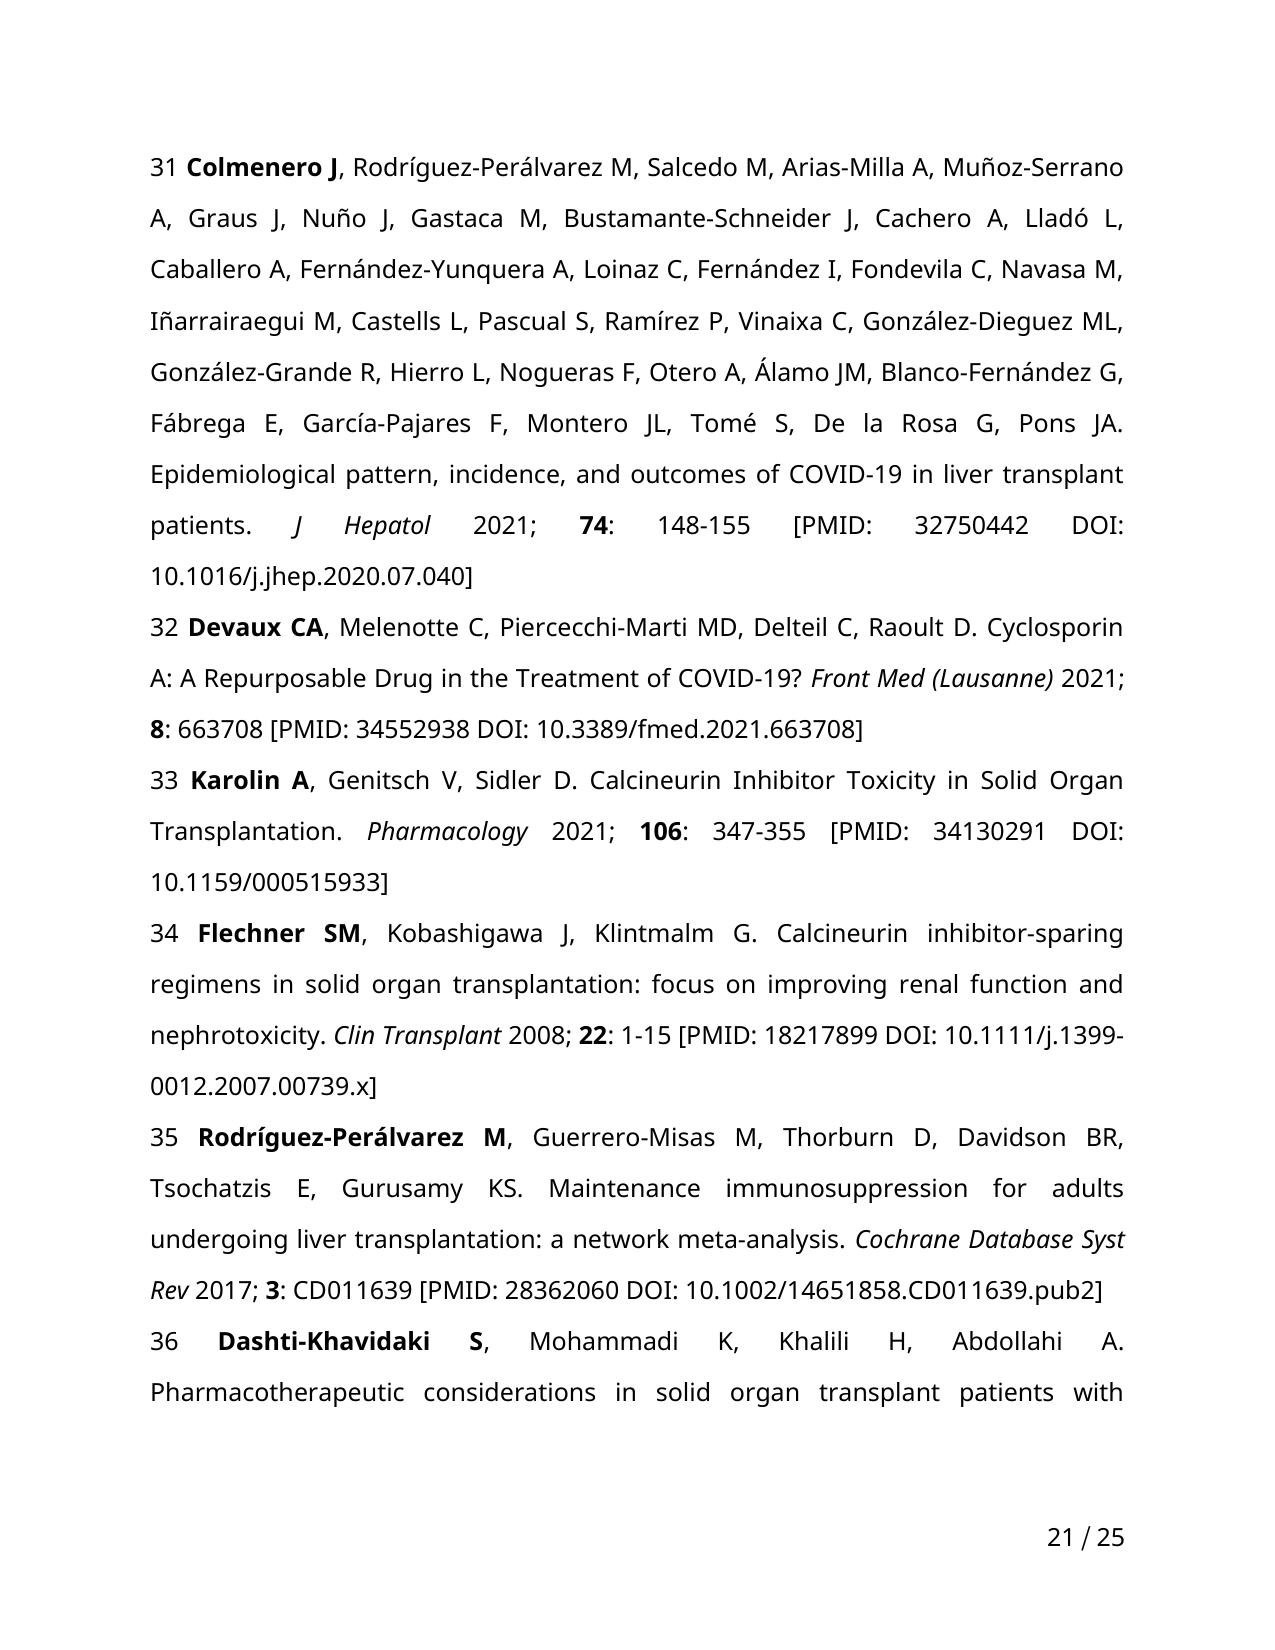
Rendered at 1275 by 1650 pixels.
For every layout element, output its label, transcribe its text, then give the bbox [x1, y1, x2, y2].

text 31 Colmenero J, Rodríguez-Perálvarez M, Salcedo M, Arias-Milla A, Muñoz-Serrano A, Graus J, Nuño J, Gastaca M, Bustamante-Schneider J, Cachero A, Lladó L, Caballero A, Fernández-Yunquera A, Loinaz C, Fernández I, Fondevila C, Navasa M, Iñarrairaegui M, Castells L, Pascual S, Ramírez P, Vinaixa C, González-Dieguez ML, González-Grande R, Hierro L, Nogueras F, Otero A, Álamo JM, Blanco-Fernández G, Fábrega E, García-Pajares F, Montero JL, Tomé S, De la Rosa G, Pons JA. Epidemiological pattern, incidence, and outcomes of COVID-19 in liver transplant patients. J Hepatol 2021; 74: 148-155 [PMID: 32750442 DOI: 10.1016/j.jhep.2020.07.040] [150, 150, 1125, 592]
text 34 Flechner SM, Kobashigawa J, Klintmalm G. Calcineurin inhibitor-sparing regimens in solid organ transplantation: focus on improving renal function and nephrotoxicity. Clin Transplant 2008; 22: 1-15 [PMID: 18217899 DOI: 10.1111/j.1399-0012.2007.00739.x] [150, 916, 1125, 1103]
text 32 Devaux CA, Melenotte C, Piercecchi-Marti MD, Delteil C, Raoult D. Cyclosporin A: A Repurposable Drug in the Treatment of COVID-19? Front Med (Lausanne) 2021; 8: 663708 [PMID: 34552938 DOI: 10.3389/fmed.2021.663708] [150, 609, 1125, 746]
text 33 Karolin A, Genitsch V, Sidler D. Calcineurin Inhibitor Toxicity in Solid Organ Transplantation. Pharmacology 2021; 106: 347-355 [PMID: 34130291 DOI: 10.1159/000515933] [150, 762, 1125, 899]
text 35 Rodríguez-Perálvarez M, Guerrero-Misas M, Thorburn D, Davidson BR, Tsochatzis E, Gurusamy KS. Maintenance immunosuppression for adults undergoing liver transplantation: a network meta-analysis. Cochrane Database Syst Rev 2017; 3: CD011639 [PMID: 28362060 DOI: 10.1002/14651858.CD011639.pub2] [150, 1120, 1125, 1307]
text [150, 1324, 1125, 1409]
